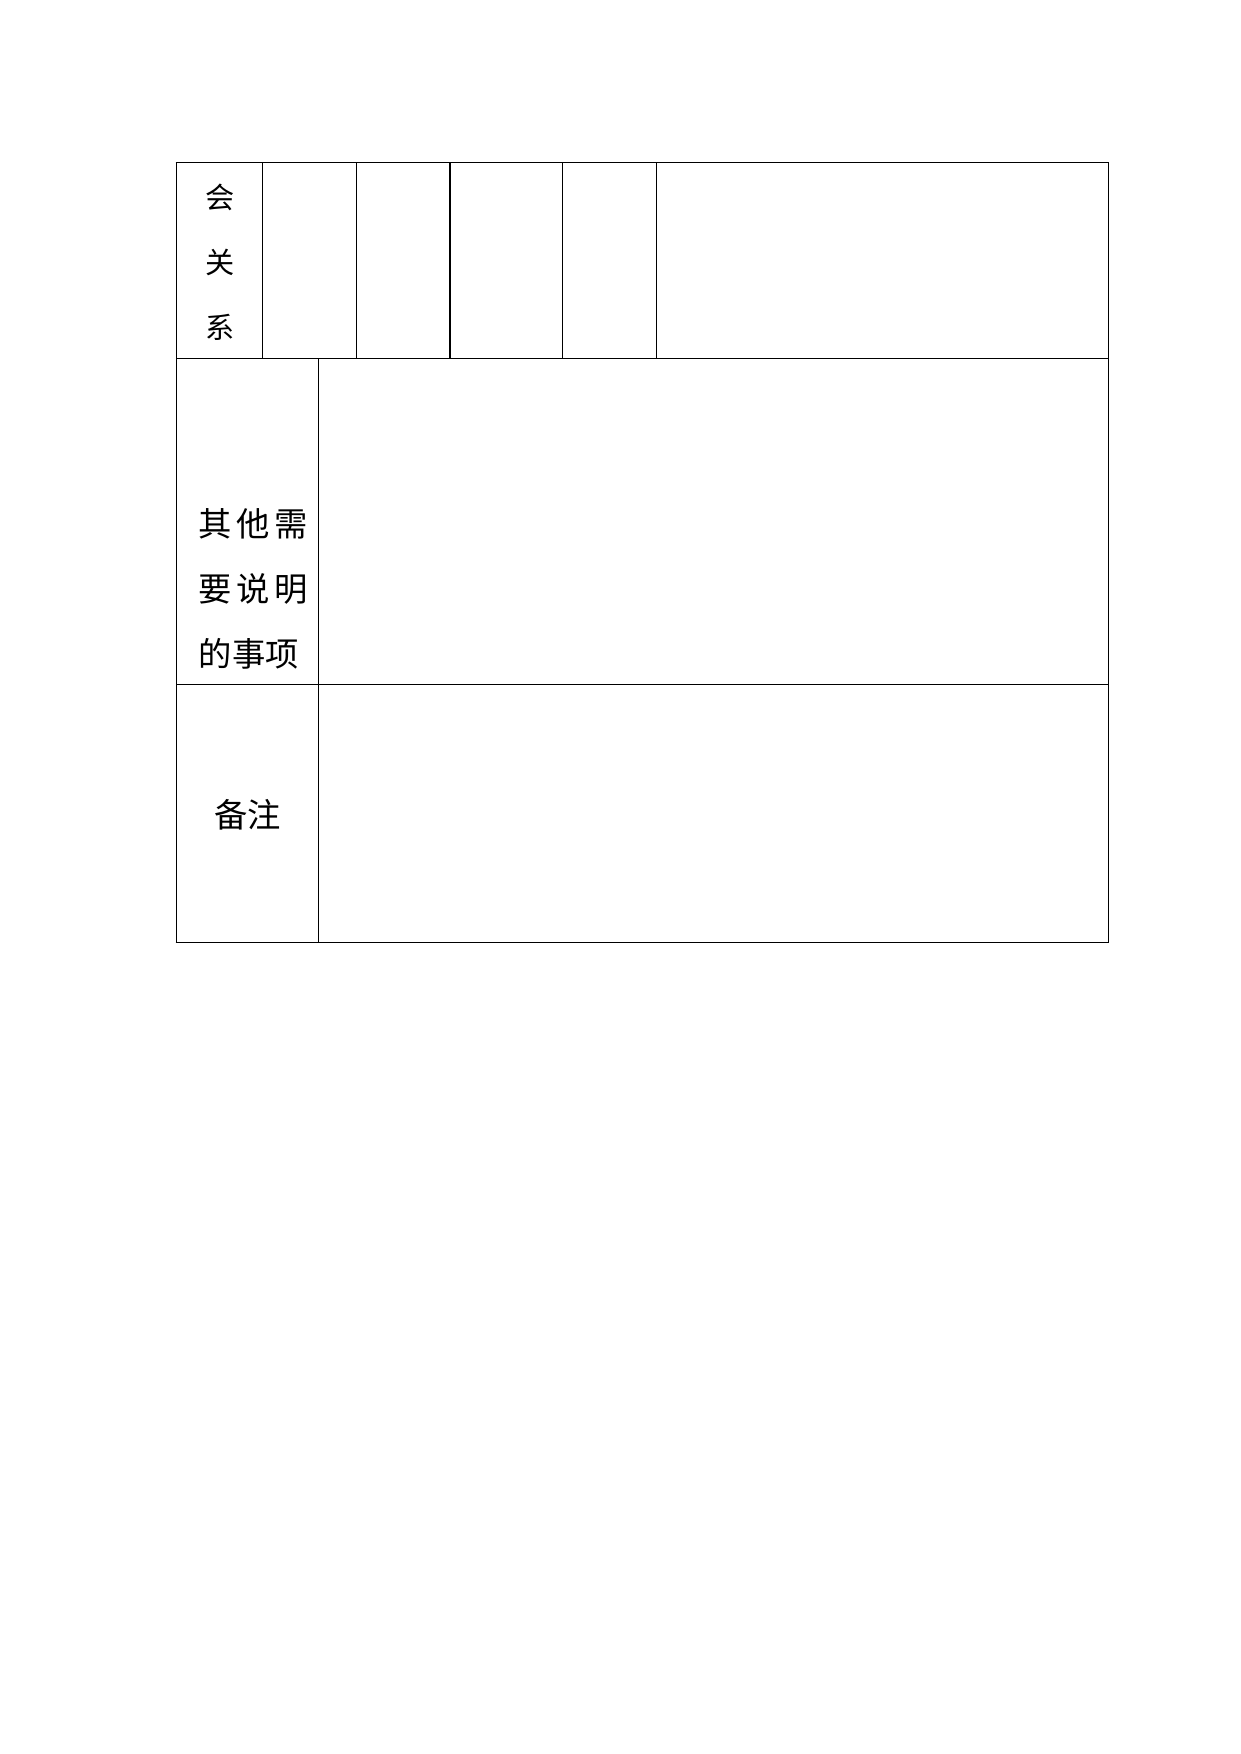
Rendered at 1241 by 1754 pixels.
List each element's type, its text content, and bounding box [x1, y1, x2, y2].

table_cell [563, 163, 656, 358]
table_cell [451, 163, 562, 358]
table_cell 其他需要说明的事项 [177, 359, 318, 684]
table_cell [657, 163, 1108, 358]
table_cell [319, 359, 1108, 684]
table_cell [319, 685, 1108, 942]
table_cell [357, 163, 449, 358]
table_cell 备注 [177, 685, 318, 942]
table_cell [263, 163, 356, 358]
